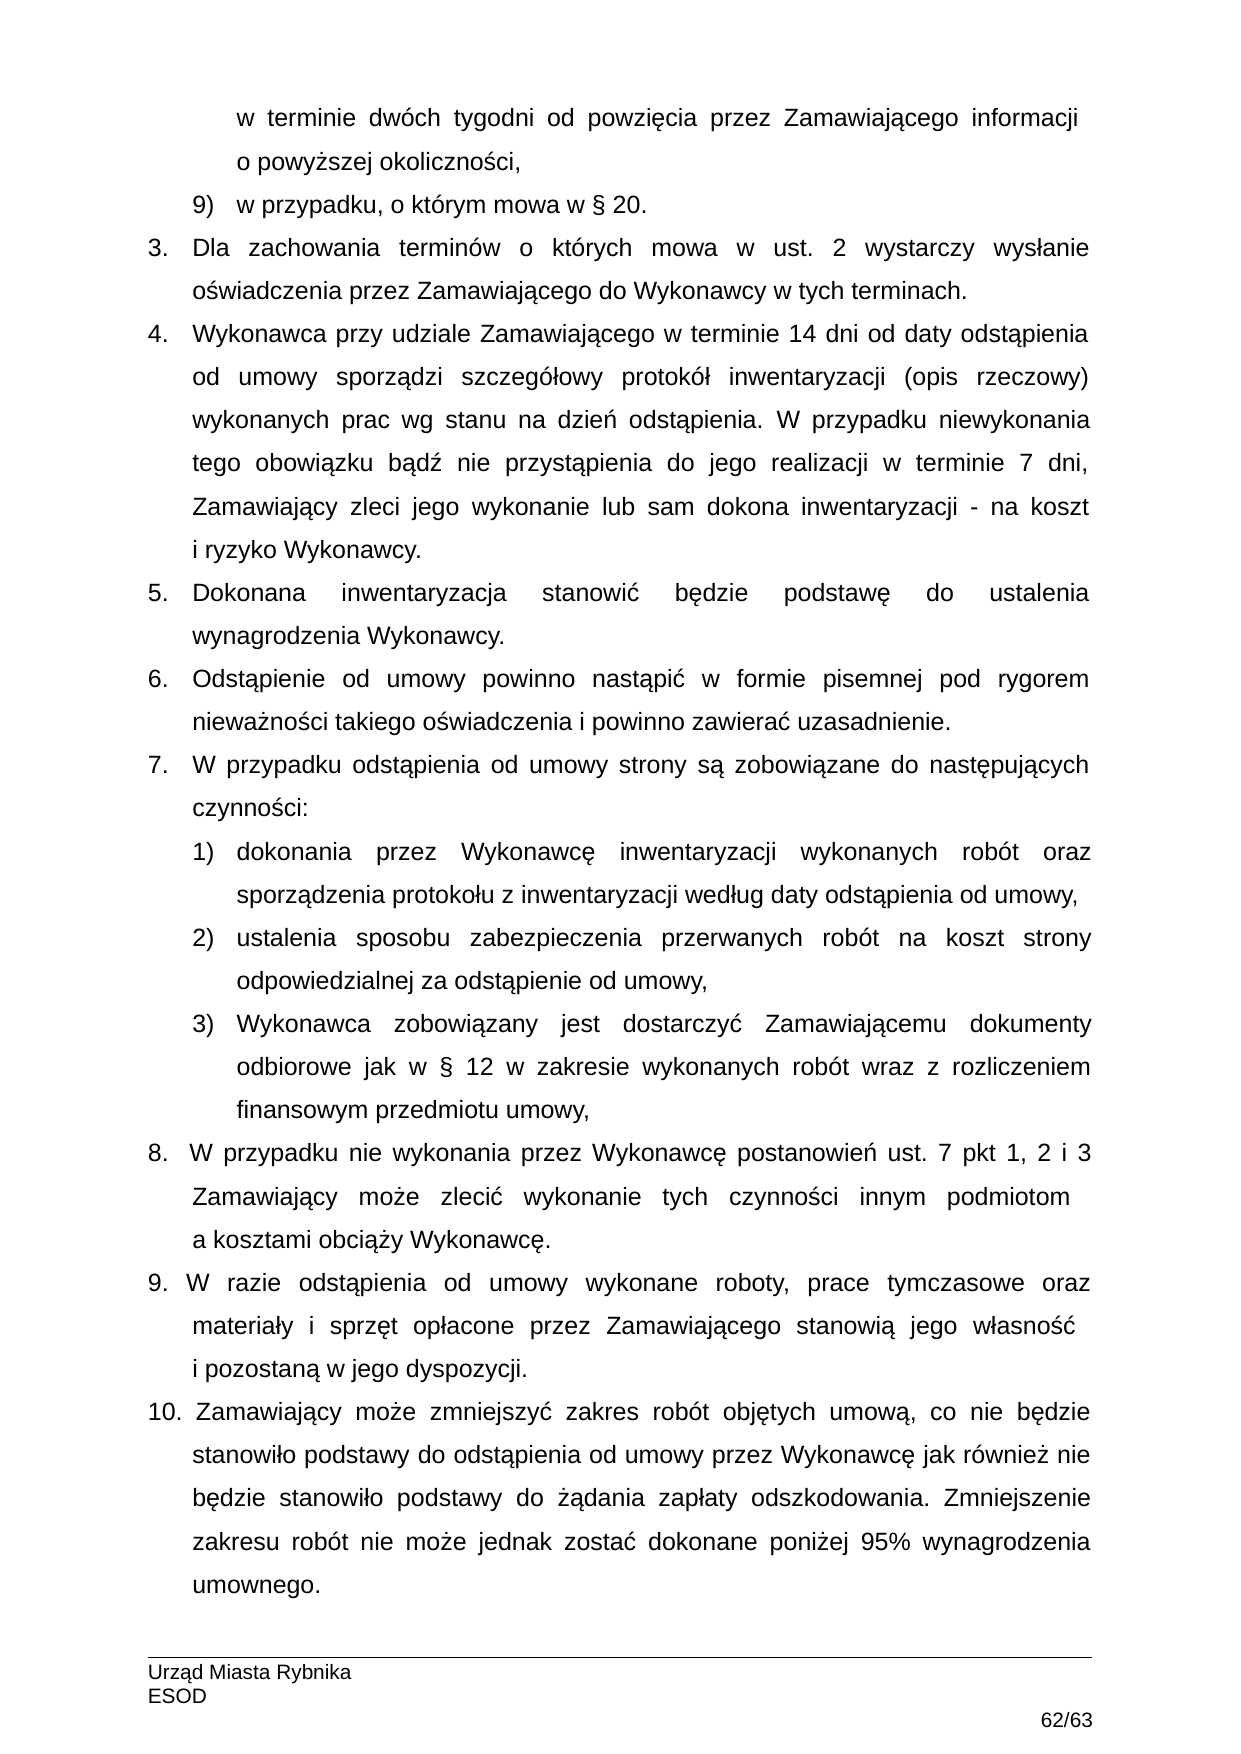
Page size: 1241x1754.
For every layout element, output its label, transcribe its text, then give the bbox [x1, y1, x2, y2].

text 9. W razie odstąpienia od umowy wykonane roboty, prace tymczasowe oraz materiały i sprzęt opłacone przez Zamawiającego stanowią jego własność i pozostaną w jego dyspozycji. [148, 1268, 1092, 1383]
list dokonania przez Wykonawcę inwentaryzacji wykonanych robót oraz sporządzenia protokołu z inwentaryzacji według daty odstąpienia od umowy, [192, 836, 1092, 908]
list Odstąpienie od umowy powinno nastąpić w formie pisemnej pod rygorem nieważności takiego oświadczenia i powinno zawierać uzasadnienie. [148, 664, 1090, 736]
text 10. Zamawiający może zmniejszyć zakres robót objętych umową, co nie będzie stanowiło podstawy do odstąpienia od umowy przez Wykonawcę jak również nie będzie stanowiło podstawy do żądania zapłaty odszkodowania. Zmniejszenie zakresu robót nie może jednak zostać dokonane poniżej 95% wynagrodzenia umownego. [148, 1397, 1092, 1598]
text 8. W przypadku nie wykonania przez Wykonawcę postanowień ust. 7 pkt 1, 2 i 3 Zamawiający może zlecić wykonanie tych czynności innym podmiotom a kosztami obciąży Wykonawcę. [148, 1138, 1092, 1253]
list Dokonana inwentaryzacja stanowić będzie podstawę do ustalenia wynagrodzenia Wykonawcy. [148, 578, 1090, 649]
list ustalenia sposobu zabezpieczenia przerwanych robót na koszt strony odpowiedzialnej za odstąpienie od umowy, [192, 923, 1092, 994]
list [192, 103, 1092, 175]
list Dla zachowania terminów o których mowa w ust. 2 wystarczy wysłanie oświadczenia przez Zamawiającego do Wykonawcy w tych terminach. [148, 233, 1090, 304]
list Wykonawca przy udziale Zamawiającego w terminie 14 dni od daty odstąpienia od umowy sporządzi szczegółowy protokół inwentaryzacji (opis rzeczowy) wykonanych prac wg stanu na dzień odstąpienia. W przypadku niewykonania tego obowiązku bądź nie przystąpienia do jego realizacji w terminie 7 dni, Zamawiający zleci jego wykonanie lub sam dokona inwentaryzacji - na koszt i ryzyko Wykonawcy. [148, 319, 1090, 563]
list W przypadku odstąpienia od umowy strony są zobowiązane do następujących czynności: [148, 750, 1090, 822]
list w przypadku, o którym mowa w § 20. [192, 189, 1092, 218]
list Wykonawca zobowiązany jest dostarczyć Zamawiającemu dokumenty odbiorowe jak w § 12 w zakresie wykonanych robót wraz z rozliczeniem finansowym przedmiotu umowy, [192, 1009, 1092, 1124]
